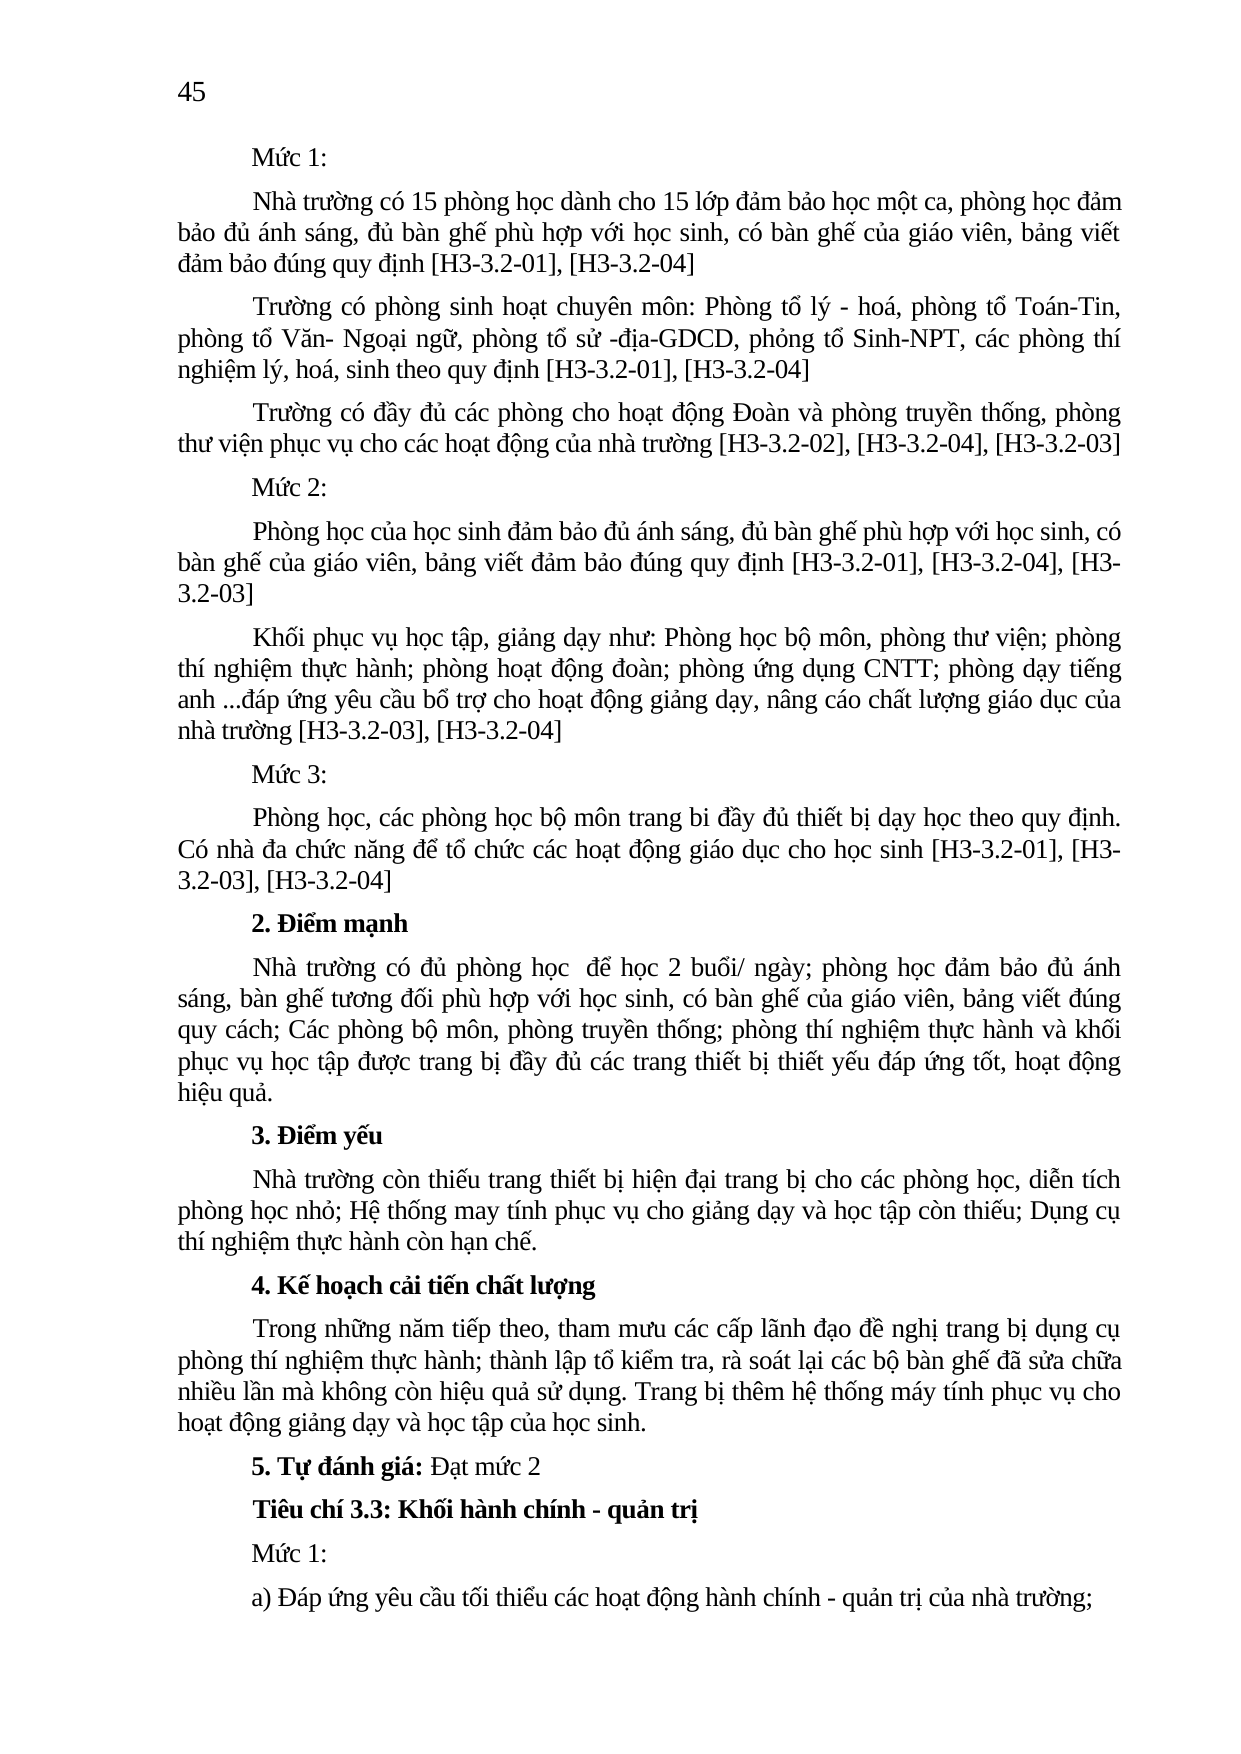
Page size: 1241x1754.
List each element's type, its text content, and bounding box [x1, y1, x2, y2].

text 3. Điểm yếu [177, 1119, 1122, 1151]
text Nhà trường có 15 phòng học dành cho 15 lớp đảm bảo học một ca, phòng học đảm bảo đủ ánh sáng, đủ bàn ghế phù hợp với học sinh, có bàn ghế của giáo viên, bảng viết đảm bảo đúng quy định [H3-3.2-01], [H3-3.2-04] [177, 184, 1122, 278]
text Phòng học, các phòng học bộ môn trang bi đầy đủ thiết bị dạy học theo quy định. Có nhà đa chức năng để tổ chức các hoạt động giáo dục cho học sinh [H3-3.2-01], [H3-3.2-03], [H3-3.2-04] [177, 802, 1122, 895]
text Trường có phòng sinh hoạt chuyên môn: Phòng tổ lý - hoá, phòng tổ Toán-Tin, phòng tổ Văn- Ngoại ngữ, phòng tổ sử -địa-GDCD, phỏng tổ Sinh-NPT, các phòng thí nghiệm lý, hoá, sinh theo quy định [H3-3.2-01], [H3-3.2-04] [177, 291, 1122, 384]
text Nhà trường có đủ phòng học để học 2 buổi/ ngày; phòng học đảm bảo đủ ánh sáng, bàn ghế tương đối phù hợp với học sinh, có bàn ghế của giáo viên, bảng viết đúng quy cách; Các phòng bộ môn, phòng truyền thống; phòng thí nghiệm thực hành và khối phục vụ học tập được trang bị đầy đủ các trang thiết bị thiết yếu đáp ứng tốt, hoạt động hiệu quả. [177, 951, 1122, 1107]
text Trường có đầy đủ các phòng cho hoạt động Đoàn và phòng truyền thống, phòng thư viện phục vụ cho các hoạt động của nhà trường [H3-3.2-02], [H3-3.2-04], [H3-3.2-03] [177, 396, 1122, 459]
text Phòng học của học sinh đảm bảo đủ ánh sáng, đủ bàn ghế phù hợp với học sinh, có bàn ghế của giáo viên, bảng viết đảm bảo đúng quy định [H3-3.2-01], [H3-3.2-04], [H3-3.2-03] [177, 515, 1122, 608]
text 2. Điểm mạnh [177, 907, 1122, 939]
text Mức 3: [177, 758, 1122, 789]
text Mức 2: [177, 471, 1122, 502]
text 5. Tự đánh giá: Đạt mức 2 [177, 1450, 1122, 1481]
text a) Đáp ứng yêu cầu tối thiểu các hoạt động hành chính - quản trị của nhà trường; [177, 1581, 1122, 1612]
text Khối phục vụ học tập, giảng dạy như: Phòng học bộ môn, phòng thư viện; phòng thí nghiệm thực hành; phòng hoạt động đoàn; phòng ứng dụng CNTT; phòng dạy tiếng anh ...đáp ứng yêu cầu bổ trợ cho hoạt động giảng dạy, nâng cáo chất lượng giáo dục của nhà trường [H3-3.2-03], [H3-3.2-04] [177, 621, 1122, 745]
text Nhà trường còn thiếu trang thiết bị hiện đại trang bị cho các phòng học, diễn tích phòng học nhỏ; Hệ thống may tính phục vụ cho giảng dạy và học tập còn thiếu; Dụng cụ thí nghiệm thực hành còn hạn chế. [177, 1163, 1122, 1256]
text Trong những năm tiếp theo, tham mưu các cấp lãnh đạo đề nghị trang bị dụng cụ phòng thí nghiệm thực hành; thành lập tổ kiểm tra, rà soát lại các bộ bàn ghế đã sửa chữa nhiều lần mà không còn hiệu quả sử dụng. Trang bị thêm hệ thống máy tính phục vụ cho hoạt động giảng dạy và học tập của học sinh. [177, 1313, 1122, 1437]
text 4. Kế hoạch cải tiến chất lượng [177, 1269, 1122, 1300]
title Tiêu chí 3.3: Khối hành chính - quản trị [177, 1493, 1122, 1524]
text Mức 1: [177, 141, 1122, 172]
text Mức 1: [177, 1537, 1122, 1568]
